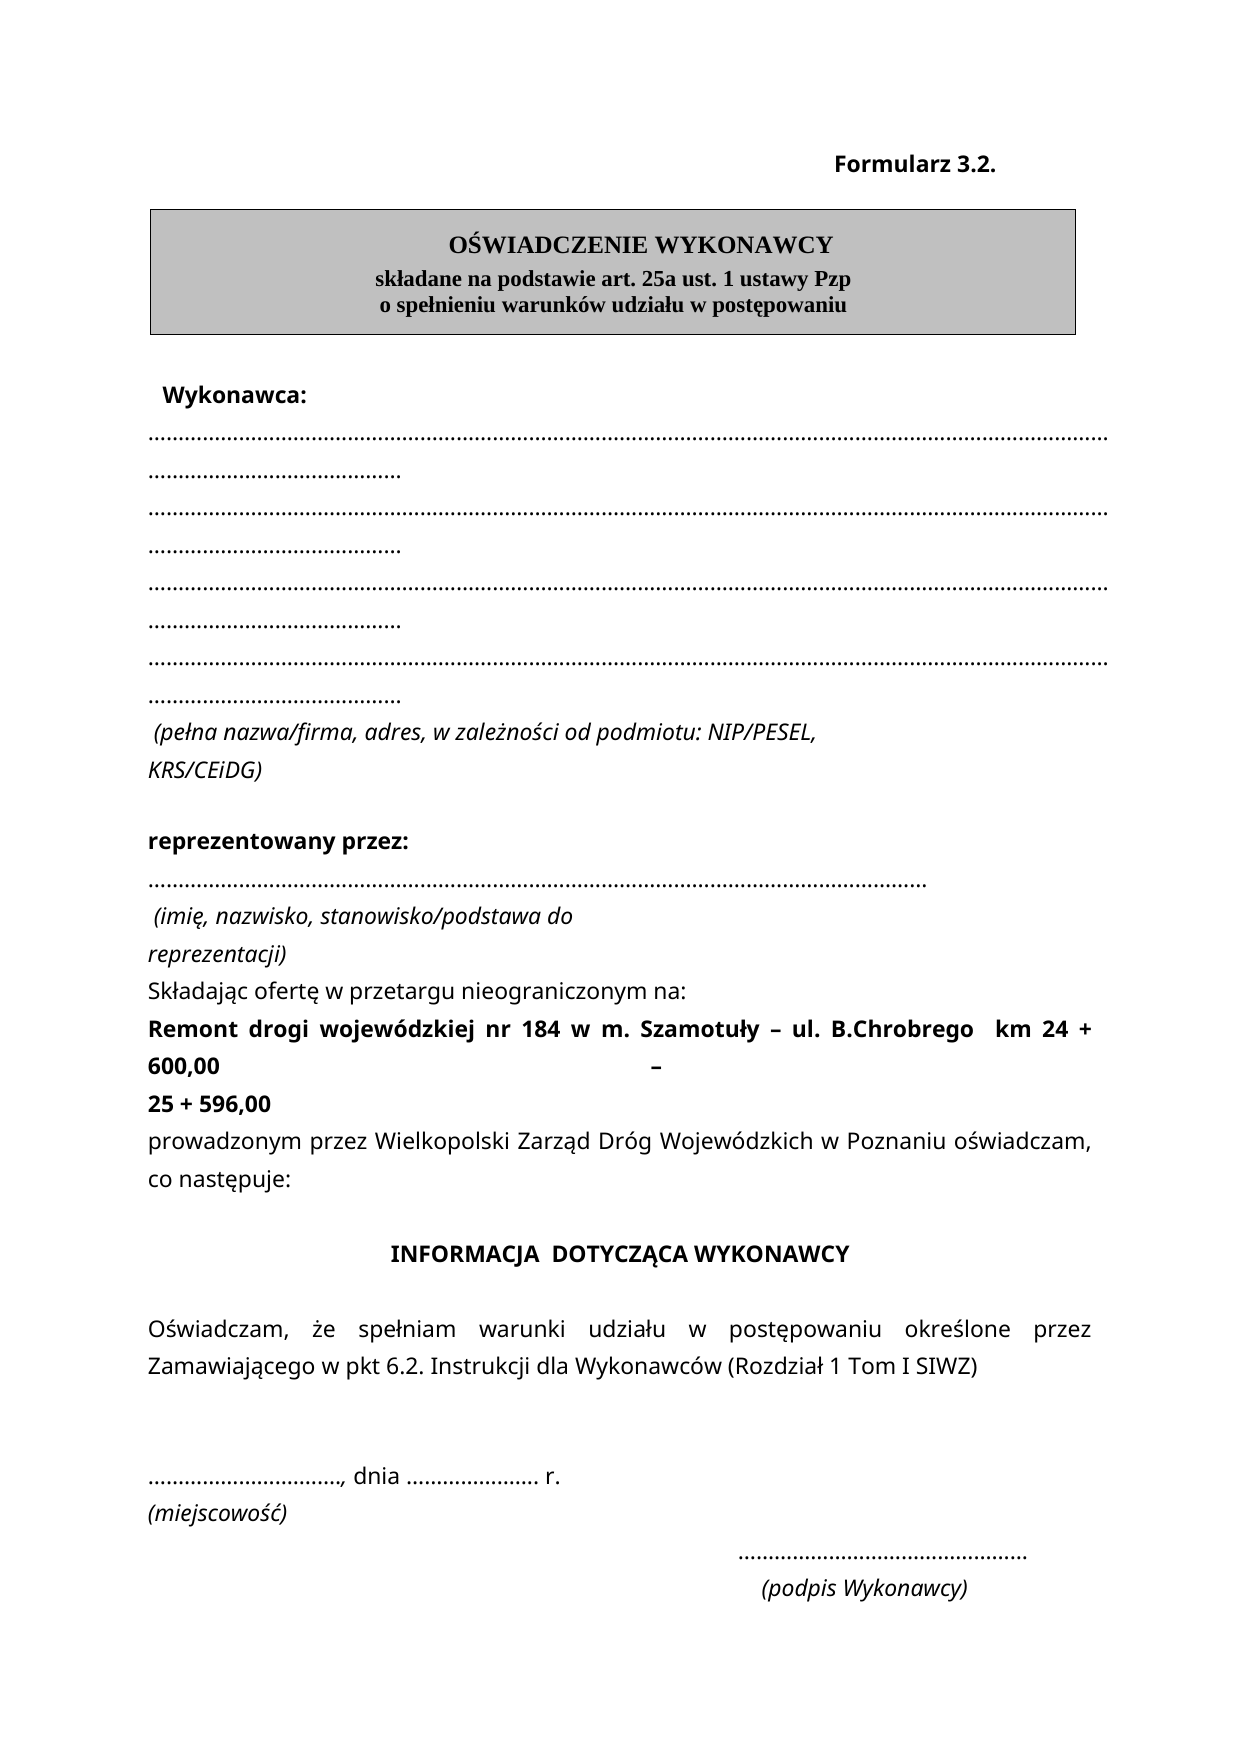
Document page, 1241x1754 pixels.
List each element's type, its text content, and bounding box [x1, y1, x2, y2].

text Oświadczam, że spełniam warunki udziału w postępowaniu określone przez Zamawiającego w pkt 6.2. Instrukcji dla Wykonawców (Rozdział 1 Tom I SIWZ) [148, 1313, 1093, 1382]
text (pełna nazwa/firma, adres, w zależności od podmiotu: NIP/PESEL, KRS/CEiDG) [148, 716, 916, 819]
text ………………………………………… [664, 1535, 1093, 1566]
text ………………………………………………………………………………………………………………………………………………………………………………… [148, 566, 1122, 635]
text ………………………………………………………………………………………………………………………………………………………………………………… [148, 491, 1122, 560]
text (miejscowość) [148, 1497, 1093, 1528]
text Składając ofertę w przetargu nieograniczonym na: [148, 975, 1093, 1007]
text ………………………………………………………………………………………………………………………………………………………………………………… [148, 641, 1122, 710]
text (imię, nazwisko, stanowisko/podstawa do reprezentacji) [148, 900, 709, 969]
text …………………….……., dnia …………………. r. [148, 1460, 1093, 1491]
text reprezentowany przez: [148, 825, 1093, 857]
text ………………………………………………………………………………………………………………………………………………………………………………… [148, 416, 1122, 485]
text (podpis Wykonawcy) [664, 1572, 1093, 1603]
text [148, 148, 1093, 179]
text ………………………………………………………………………………………………………………… [148, 863, 1122, 894]
text Wykonawca: [162, 379, 1093, 410]
text prowadzonym przez Wielkopolski Zarząd Dróg Wojewódzkich w Poznaniu oświadczam, co następuje: [148, 1125, 1093, 1194]
text INFORMACJA DOTYCZĄCA WYKONAWCY [148, 1238, 1093, 1269]
text Remont drogi wojewódzkiej nr 184 w m. Szamotuły – ul. B.Chrobrego km 24 + 600,00 – 25 + 596,00 [148, 1013, 1093, 1119]
